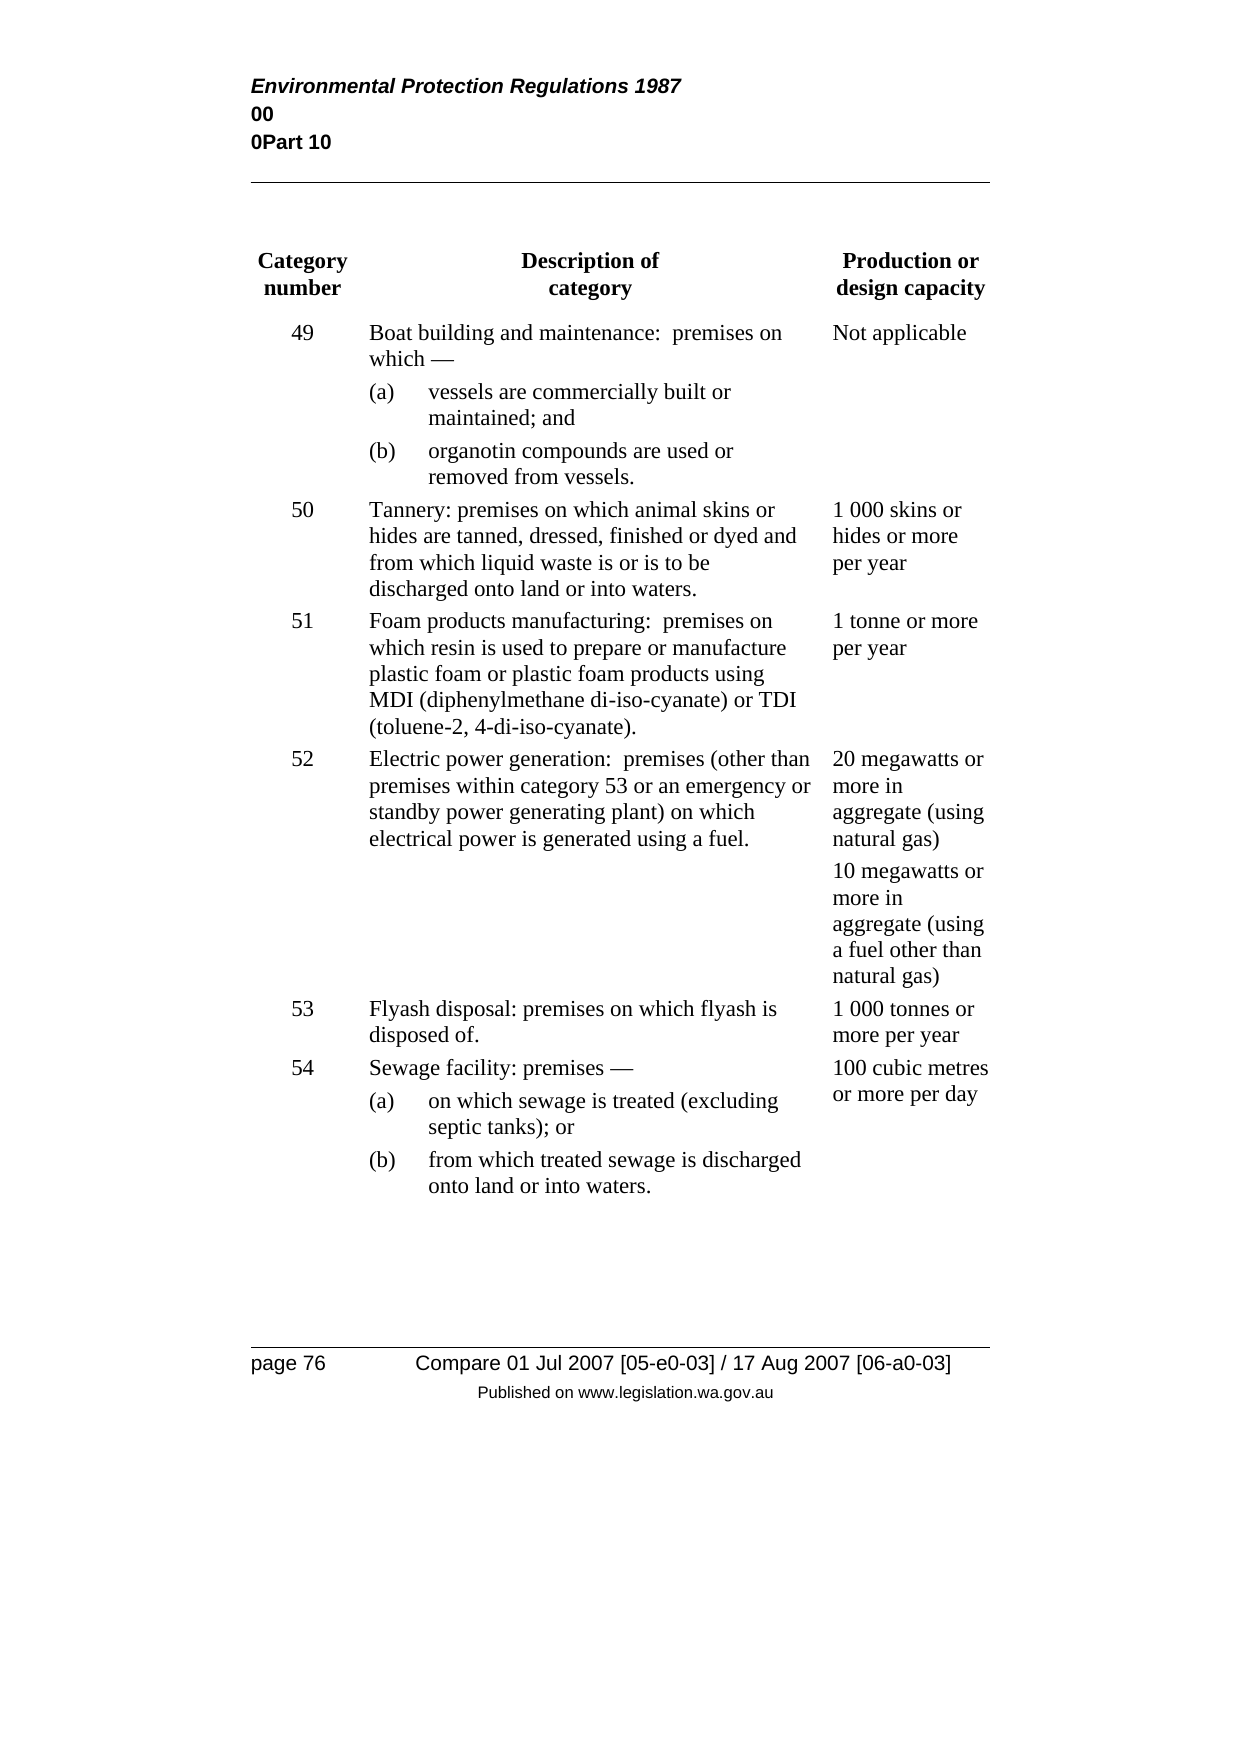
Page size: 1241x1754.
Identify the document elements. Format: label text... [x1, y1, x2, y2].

table_cell Foam products manufacturing: premises on which resin is used to prepare or manufacture plastic foam or plastic foam products using MDI (diphenylmethane di-iso-cyanate) or TDI (toluene-2, 4-di-iso-cyanate). [363, 601, 826, 739]
table_cell Sewage facility: premises — (a) on which sewage is treated (excluding septic tanks); or (b) from which treated sewage is discharged onto land or into waters. [363, 1048, 826, 1198]
table_cell Tannery: premises on which animal skins or hides are tanned, dressed, finished or dyed and from which liquid waste is or is to be discharged onto land or into waters. [363, 490, 826, 601]
table_header Category number [251, 248, 363, 313]
table_cell 49 [251, 313, 363, 489]
table_header Description of category [363, 248, 826, 313]
table_cell Not applicable [826, 313, 1004, 489]
table_cell Electric power generation: premises (other than premises within category 53 or an emergency or standby power generating plant) on which electrical power is generated using a fuel. [363, 739, 826, 989]
table_cell 54 [251, 1048, 363, 1198]
table_header Production or design capacity [826, 248, 1004, 313]
table_cell 1 000 tonnes or more per year [826, 989, 1004, 1048]
table_cell Flyash disposal: premises on which flyash is disposed of. [363, 989, 826, 1048]
table_cell 52 [251, 739, 363, 989]
table_cell Boat building and maintenance: premises on which — (a) vessels are commercially built or maintained; and (b) organotin compounds are used or removed from vessels. [363, 313, 826, 489]
table_cell 50 [251, 490, 363, 601]
table_cell 1 000 skins or hides or more per year [826, 490, 1004, 601]
table_cell 100 cubic metres or more per day [826, 1048, 1004, 1198]
table_cell 51 [251, 601, 363, 739]
table_cell 53 [251, 989, 363, 1048]
table_cell 1 tonne or more per year [826, 601, 1004, 739]
table_cell 20 megawatts or more in aggregate (using natural gas) 10 megawatts or more in aggregate (using a fuel other than natural gas) [826, 739, 1004, 989]
